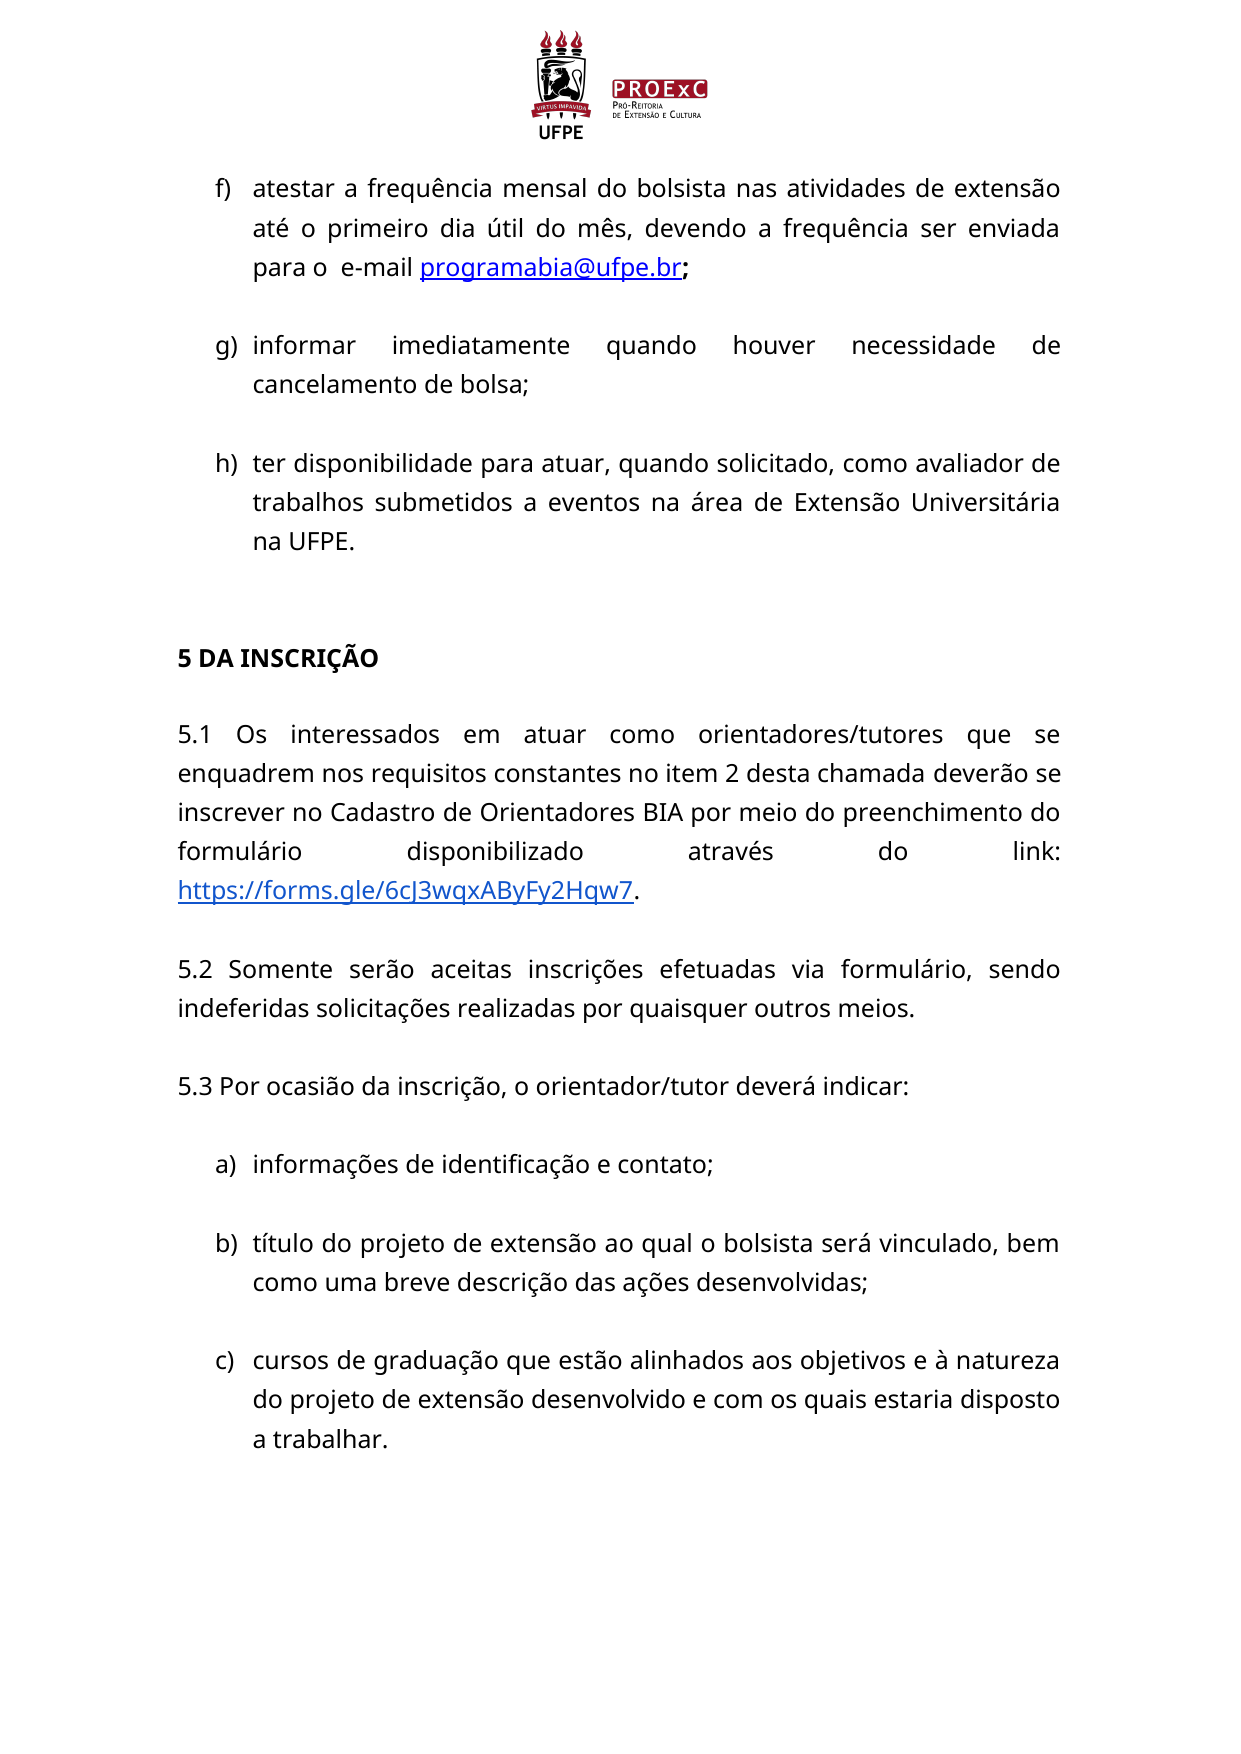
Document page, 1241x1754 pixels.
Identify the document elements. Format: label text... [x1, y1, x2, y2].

list ter disponibilidade para atuar, quando solicitado, como avaliador de trabalhos submetidos a eventos na área de Extensão Universitária na UFPE. [215, 445, 1061, 558]
text 5.3 Por ocasião da inscrição, o orientador/tutor deverá indicar: [177, 1069, 1061, 1103]
list cursos de graduação que estão alinhados aos objetivos e à natureza do projeto de extensão desenvolvido e com os quais estaria disposto a trabalhar. [215, 1343, 1061, 1455]
list informar imediatamente quando houver necessidade de cancelamento de bolsa; [215, 328, 1061, 401]
text 5.2 Somente serão aceitas inscrições efetuadas via formulário, sendo indeferidas solicitações realizadas por quaisquer outros meios. [177, 951, 1061, 1024]
subtitle 5 DA INSCRIÇÃO [177, 641, 1061, 675]
text 5.1 Os interessados em atuar como orientadores/tutores que se enquadrem nos requisitos constantes no item 2 desta chamada deverão se inscrever no Cadastro de Orientadores BIA por meio do preenchimento do formulário disponibilizado através do link: https://forms.gle/6cJ3wqxAByFy2Hqw7. [177, 716, 1061, 907]
list informações de identificação e contato; [215, 1147, 1061, 1181]
picture [512, 18, 729, 148]
list atestar a frequência mensal do bolsista nas atividades de extensão até o primeiro dia útil do mês, devendo a frequência ser enviada para o e-mail programabia@ufpe.br; [215, 148, 1061, 283]
list título do projeto de extensão ao qual o bolsista será vinculado, bem como uma breve descrição das ações desenvolvidas; [215, 1225, 1061, 1299]
